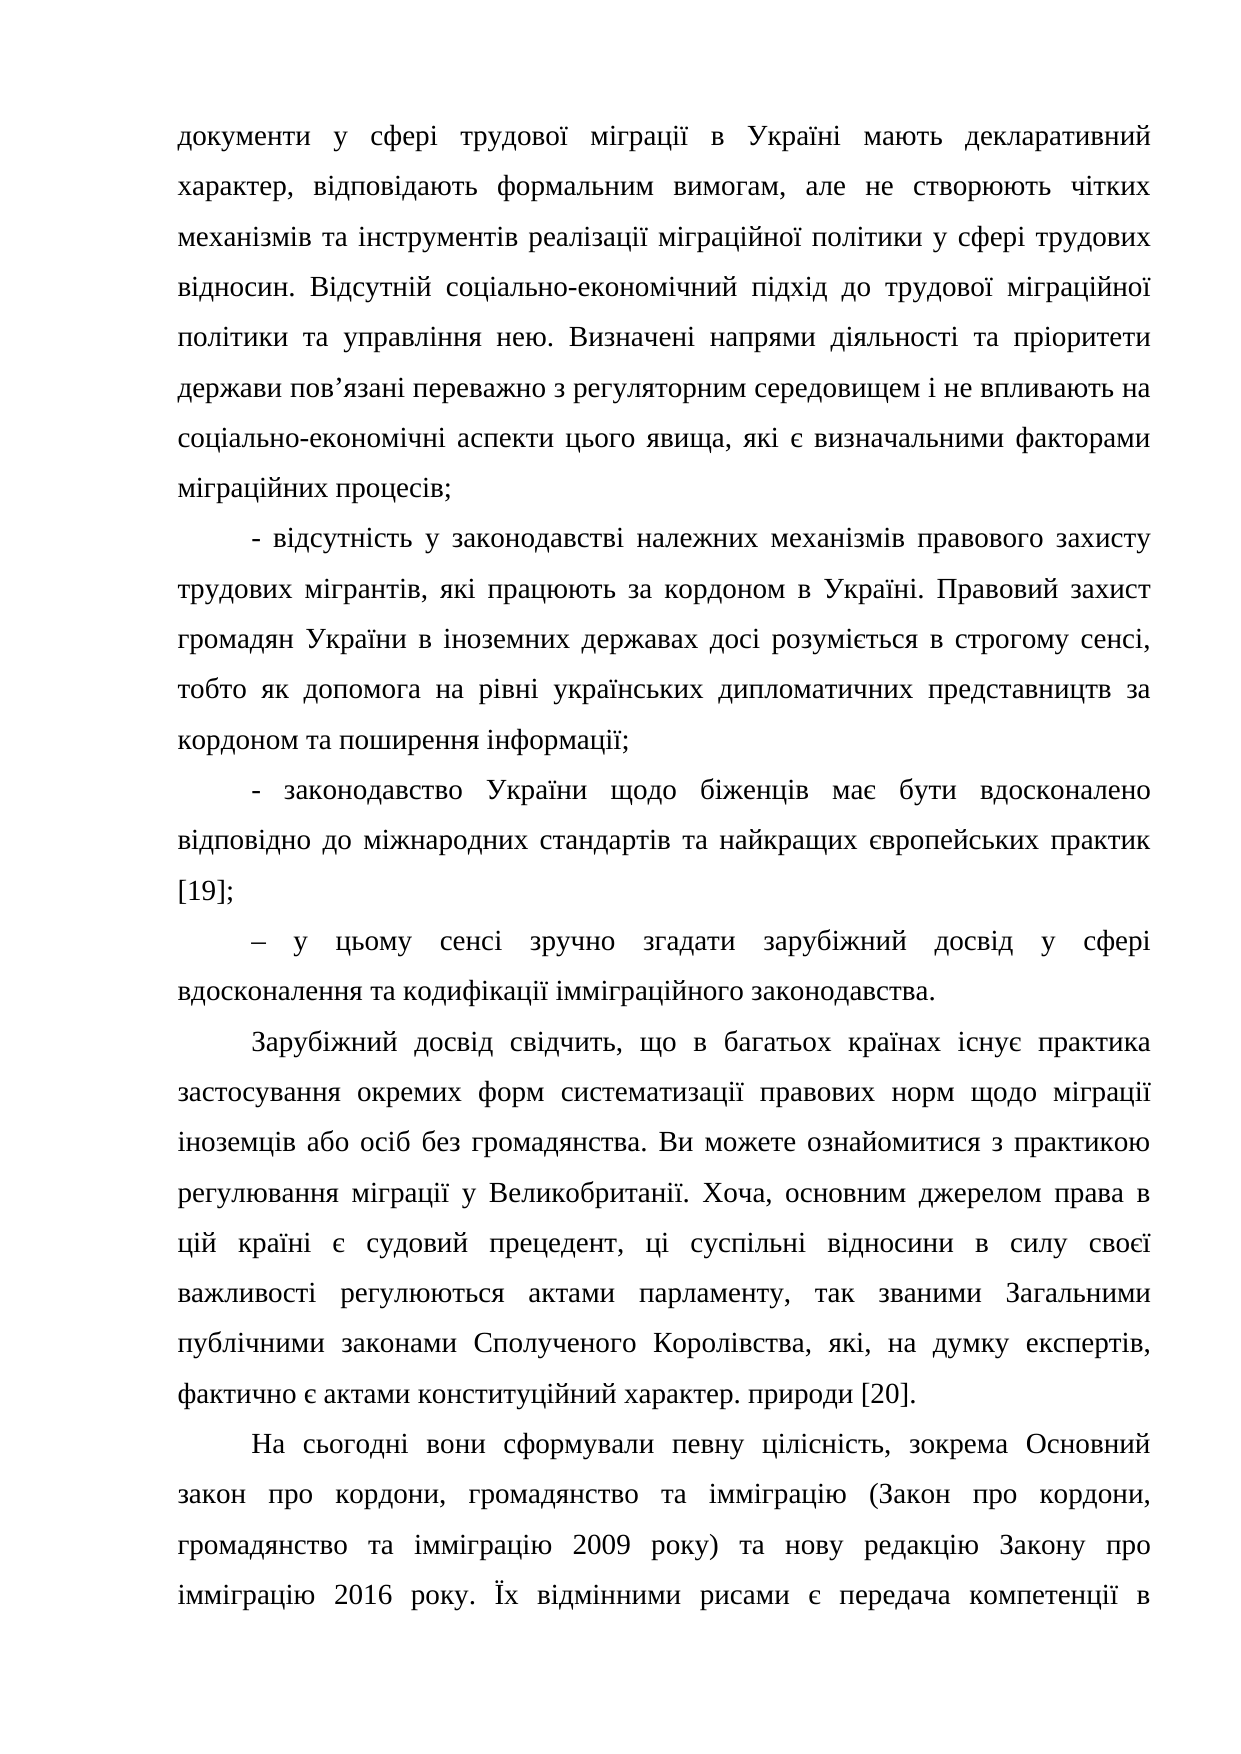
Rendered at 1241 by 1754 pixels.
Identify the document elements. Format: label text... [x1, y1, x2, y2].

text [177, 1426, 1152, 1611]
text - відсутність у законодавстві належних механізмів правового захисту трудових мігрантів, які працюють за кордоном в Україні. Правовий захист громадян України в іноземних державах досі розуміється в строгому сенсі, тобто як допомога на рівні українських дипломатичних представництв за кордоном та поширення інформації; [177, 521, 1152, 755]
text Зарубіжний досвід свідчить, що в багатьох країнах існує практика застосування окремих форм систематизації правових норм щодо міграції іноземців або осіб без громадянства. Ви можете ознайомитися з практикою регулювання міграції у Великобританії. Хоча, основним джерелом права в цій країні є судовий прецедент, ці суспільні відносини в силу своєї важливості регулюються актами парламенту, так званими Загальними публічними законами Сполученого Королівства, які, на думку експертів, фактично є актами конституційний характер. природи [20]. [177, 1024, 1152, 1409]
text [177, 118, 1152, 504]
text – у цьому сенсі зручно згадати зарубіжний досвід у сфері вдосконалення та кодифікації імміграційного законодавства. [177, 923, 1152, 1007]
text - законодавство України щодо біженців має бути вдосконалено відповідно до міжнародних стандартів та найкращих європейських практик [19]; [177, 772, 1152, 906]
